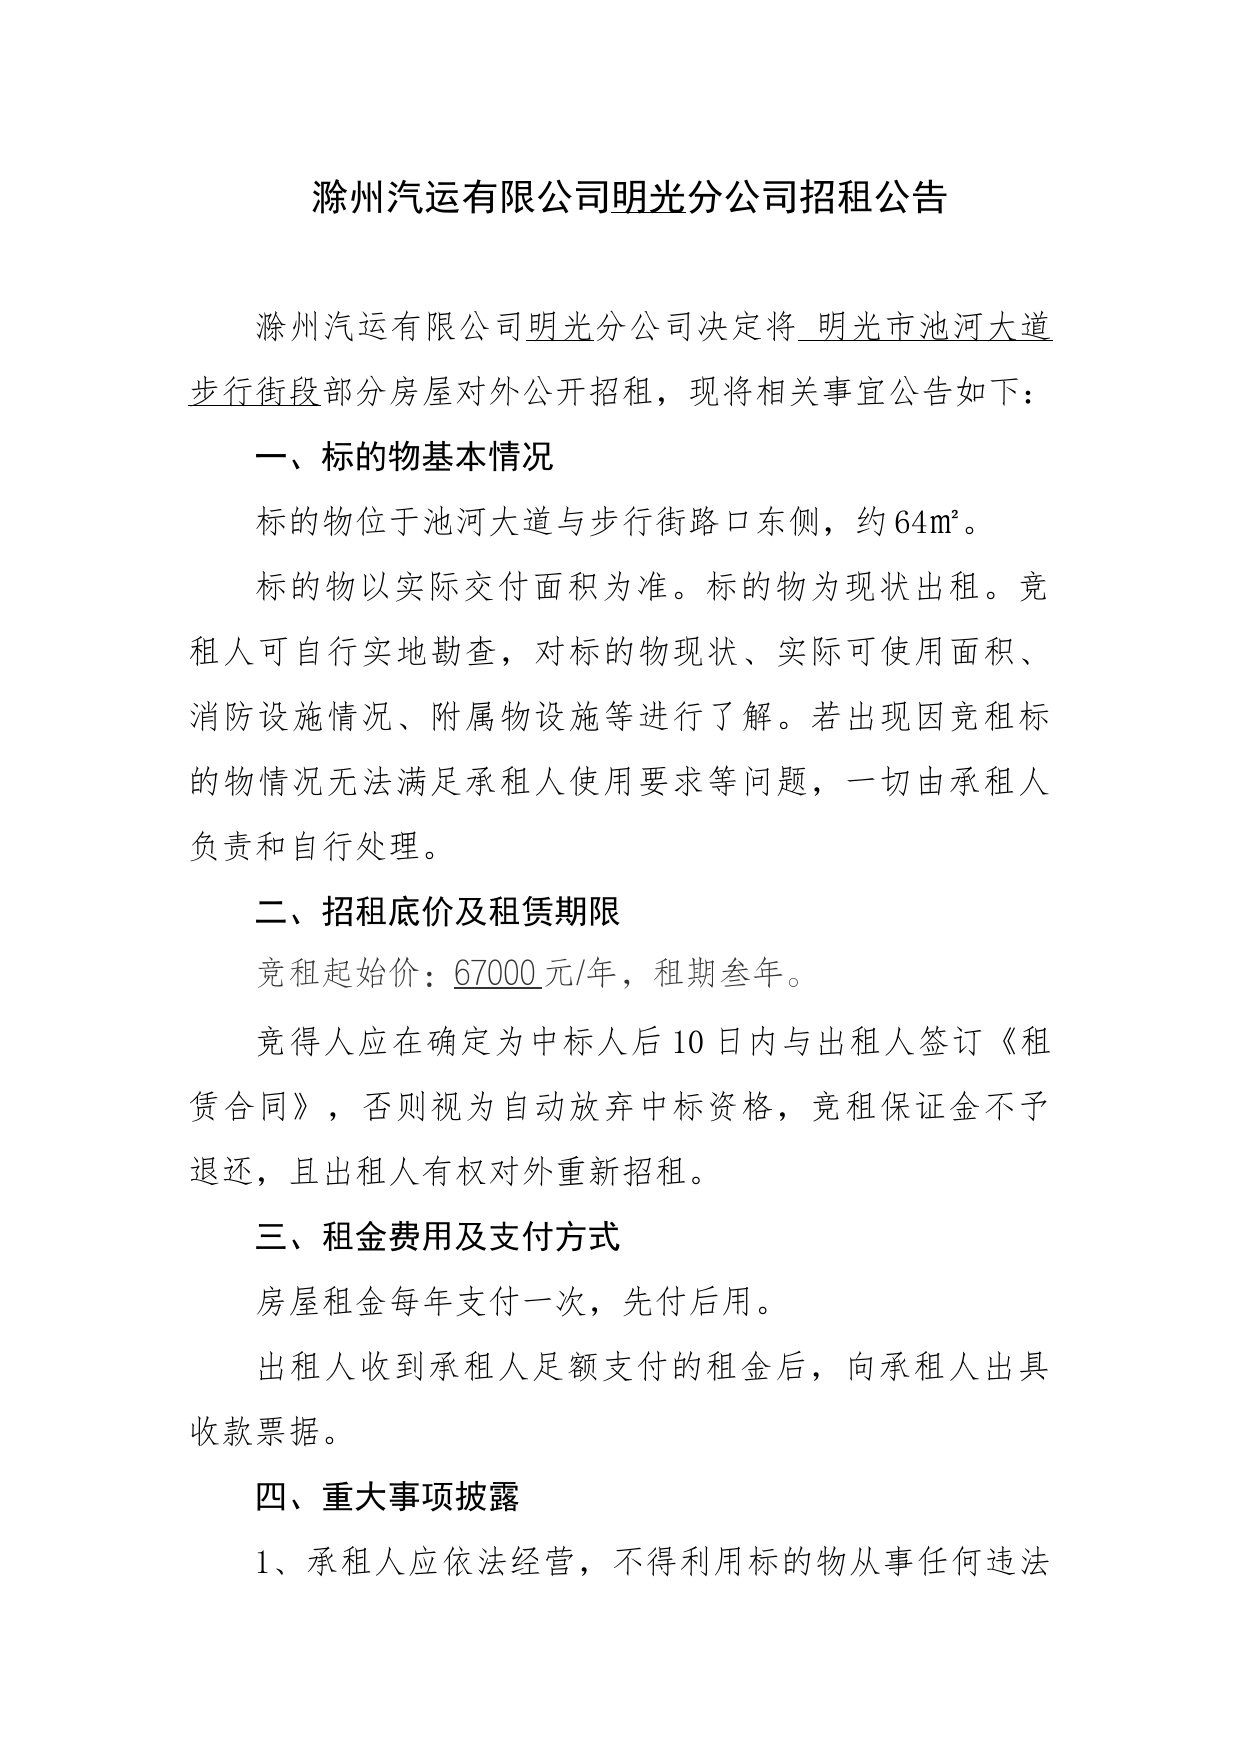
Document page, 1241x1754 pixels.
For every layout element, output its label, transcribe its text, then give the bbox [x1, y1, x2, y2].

text 竞得人应在确定为中标人后10日内与出租人签订《租赁合同》，否则视为自动放弃中标资格，竞租保证金不予退还，且出租人有权对外重新招租。 [187, 1007, 1053, 1202]
text 滁州汽运有限公司明光分公司决定将 明光市池河大道步行街段部分房屋对外公开招租，现将相关事宜公告如下： [187, 292, 1053, 422]
text 标的物位于池河大道与步行街路口东侧，约64㎡。 [187, 487, 1053, 552]
text 三、租金费用及支付方式 [187, 1202, 1053, 1267]
text 滁州汽运有限公司明光分公司招租公告 [187, 162, 1053, 227]
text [187, 1527, 1053, 1592]
text 二、招租底价及租赁期限 [187, 877, 1053, 942]
text 竞租起始价：67000元/年，租期叁年。 [187, 942, 1053, 1007]
text 四、重大事项披露 [187, 1462, 1053, 1527]
list 标的物基本情况 [187, 422, 1053, 487]
text 房屋租金每年支付一次，先付后用。 [187, 1267, 1053, 1332]
text 出租人收到承租人足额支付的租金后，向承租人出具收款票据。 [187, 1332, 1053, 1462]
text 标的物以实际交付面积为准。标的物为现状出租。竞租人可自行实地勘查，对标的物现状、实际可使用面积、消防设施情况、附属物设施等进行了解。若出现因竞租标的物情况无法满足承租人使用要求等问题，一切由承租人负责和自行处理。 [187, 552, 1053, 877]
